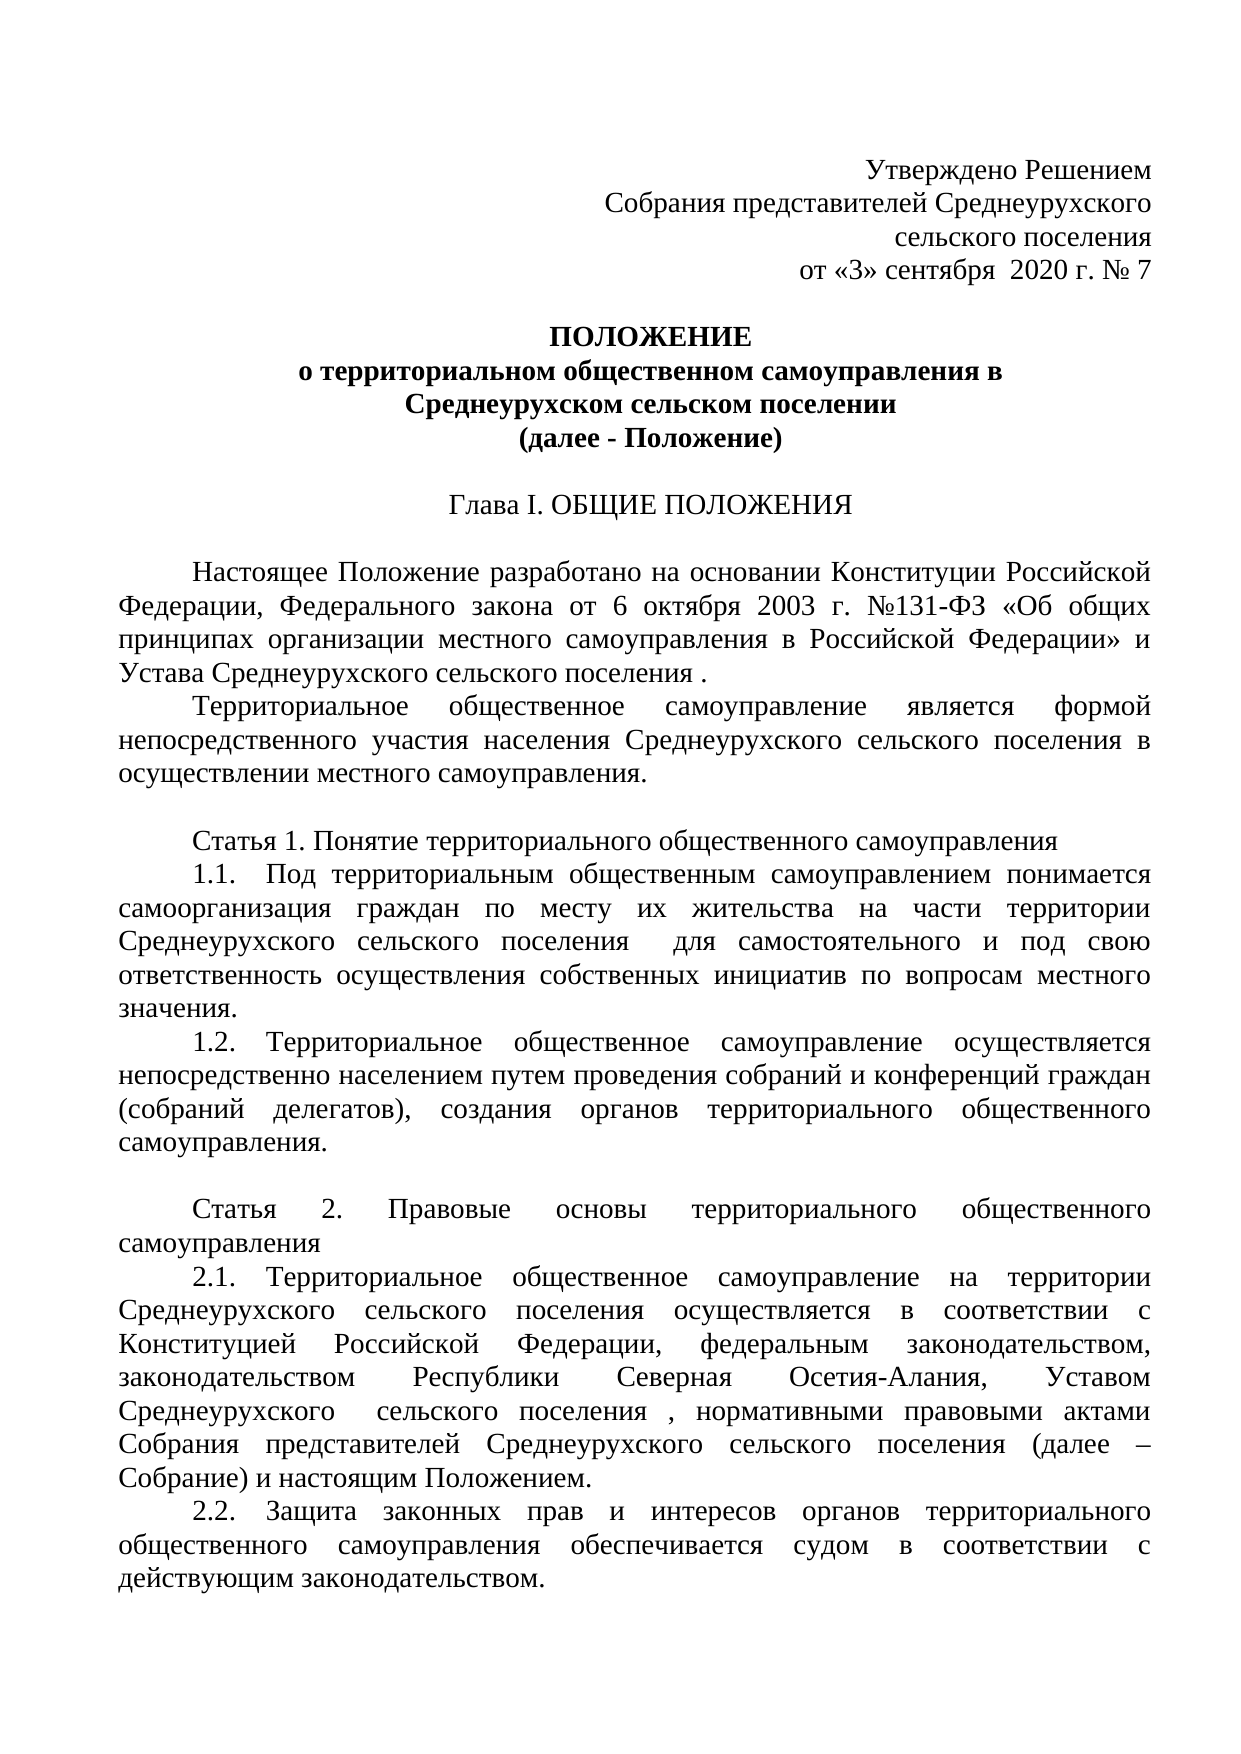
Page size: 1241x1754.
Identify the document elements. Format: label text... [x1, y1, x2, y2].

text Глава I. ОБЩИЕ ПОЛОЖЕНИЯ [118, 487, 1152, 521]
text о территориальном общественном самоуправления в [118, 353, 1152, 387]
text Статья 1. Понятие территориального общественного самоуправления [118, 823, 1152, 856]
text Территориальное общественное самоуправление является формой непосредственного участия населения Среднеурухского сельского поселения в осуществлении местного самоуправления. [118, 688, 1152, 789]
text Среднеурухском сельском поселении [118, 387, 1152, 420]
text от «3» сентября 2020 г. № 7 [118, 252, 1152, 286]
text Собрания представителей Среднеурухского [118, 185, 1152, 219]
list Территориальное общественное самоуправление на территории Среднеурухского сельского поселения осуществляется в соответствии с Конституцией Российской Федерации, федеральным законодательством, законодательством Республики Северная Осетия-Алания, Уставом Среднеурухского сельского поселения , нормативными правовыми актами Собрания представителей Среднеурухского сельского поселения (далее – Собрание) и настоящим Положением. [118, 1259, 1152, 1493]
text Настоящее Положение разработано на основании Конституции Российской Федерации, Федерального закона от 6 октября 2003 г. №131-ФЗ «Об общих принципах организации местного самоуправления в Российской Федерации» и Устава Среднеурухского сельского поселения . [118, 554, 1152, 688]
text Утверждено Решением [118, 152, 1152, 185]
list Под территориальным общественным самоуправлением понимается самоорганизация граждан по месту их жительства на части территории Среднеурухского сельского поселения для самостоятельного и под свою ответственность осуществления собственных инициатив по вопросам местного значения. [118, 856, 1152, 1024]
text сельского поселения [118, 219, 1152, 252]
text Статья 2. Правовые основы территориального общественного самоуправления [118, 1192, 1152, 1259]
text (далее - Положение) [118, 420, 1152, 454]
list Защита законных прав и интересов органов территориального общественного самоуправления обеспечивается судом в соответствии с действующим законодательством. [118, 1493, 1152, 1594]
text ПОЛОЖЕНИЕ [118, 319, 1152, 353]
list Территориальное общественное самоуправление осуществляется непосредственно населением путем проведения собраний и конференций граждан (собраний делегатов), создания органов территориального общественного самоуправления. [118, 1024, 1152, 1158]
